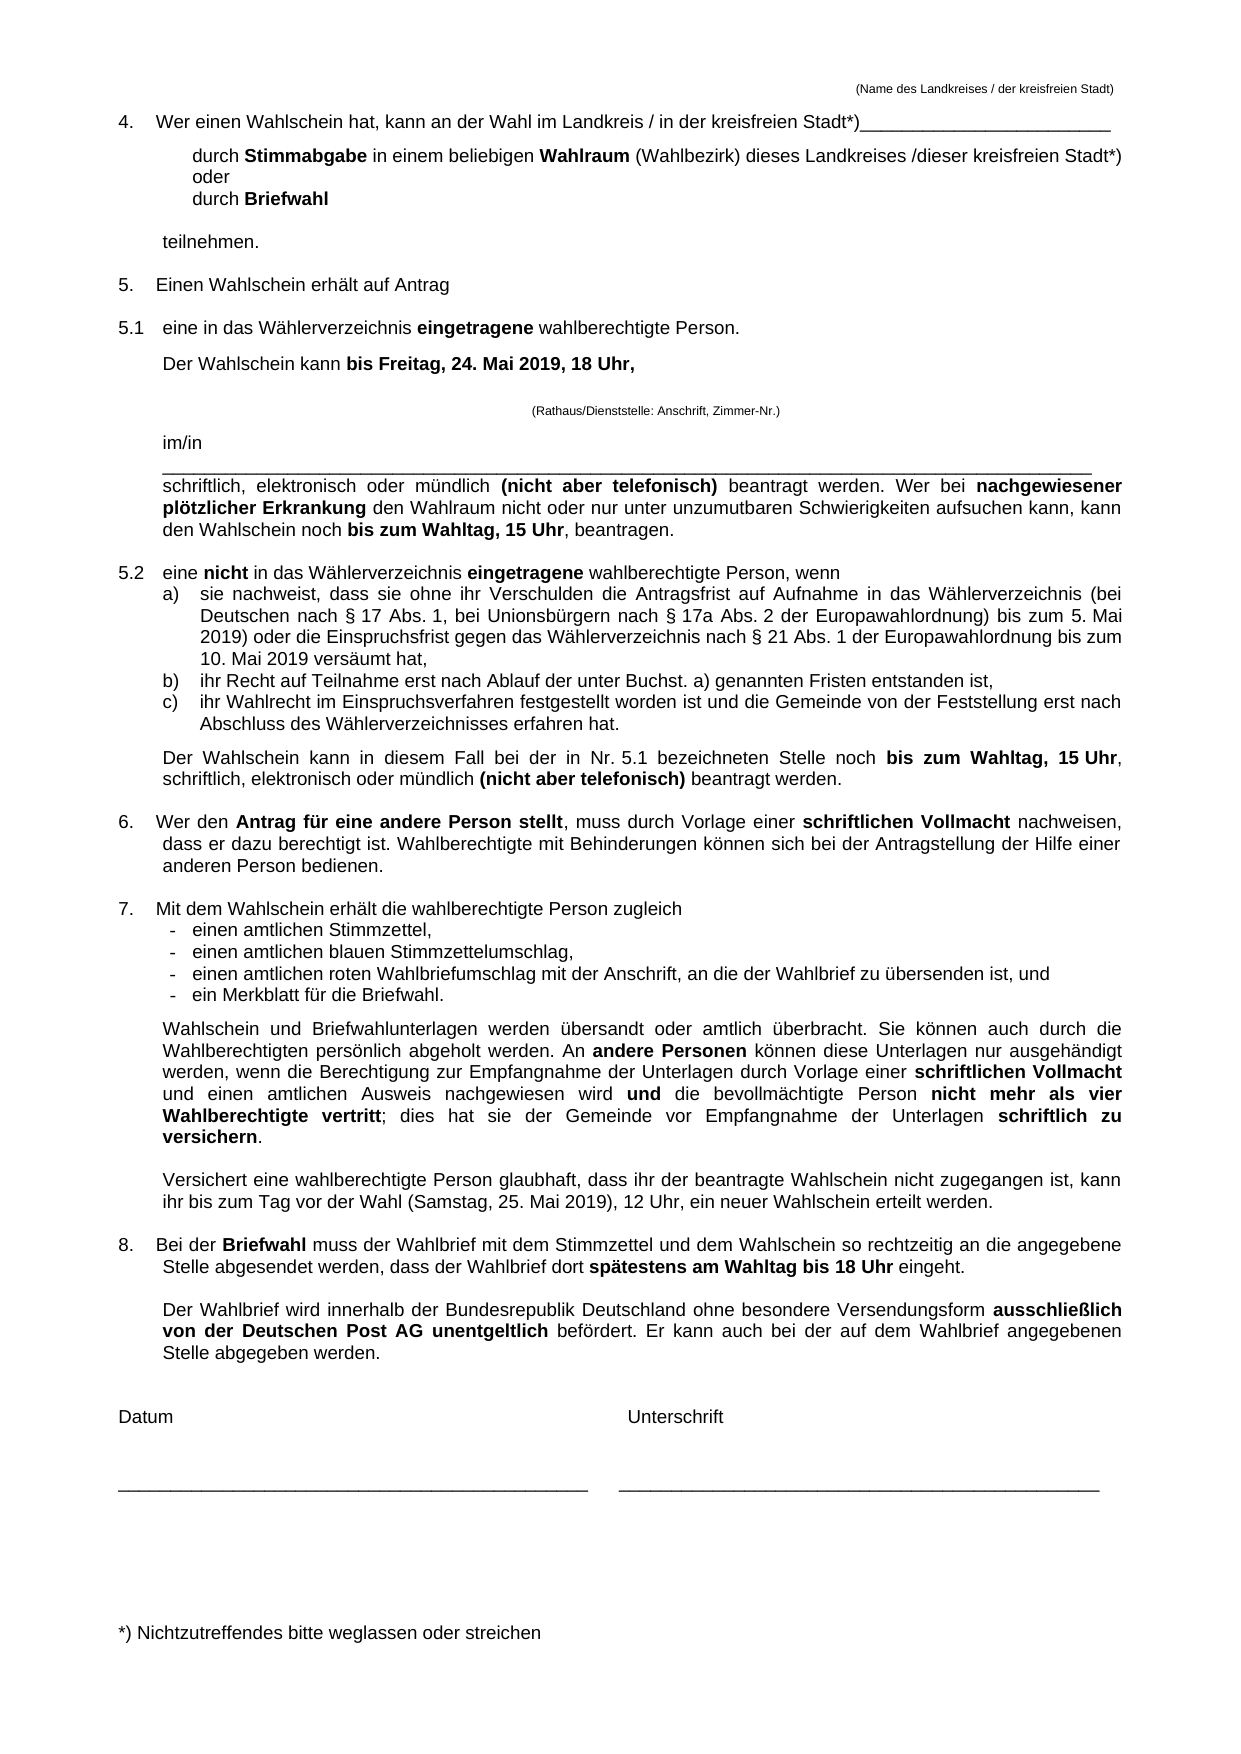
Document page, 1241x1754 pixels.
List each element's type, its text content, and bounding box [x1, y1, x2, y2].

text *) Nichtzutreffendes bitte weglassen oder streichen [118, 1622, 1122, 1643]
table_header Datum [118, 1406, 620, 1428]
list sie nachweist, dass sie ohne ihr Verschulden die Antragsfrist auf Aufnahme in das Wählerverzeichnis (bei Deutschen nach § 17 Abs. 1, bei Unionsbürgern nach § 17a Abs. 2 der Europawahlordnung) bis zum 5. Mai 2019) oder die Einspruchsfrist gegen das Wählerverzeichnis nach § 21 Abs. 1 der Europawahlordnung bis zum 10. Mai 2019 versäumt hat, [162, 583, 1122, 669]
list einen amtlichen Stimmzettel, [169, 919, 1122, 941]
list ihr Recht auf Teilnahme erst nach Ablauf der unter Buchst. a) genannten Fristen entstanden ist, [162, 669, 1122, 691]
text durch Briefwahl [192, 188, 1122, 209]
list einen amtlichen roten Wahlbriefumschlag mit der Anschrift, an die der Wahlbrief zu übersenden ist, und [169, 962, 1122, 984]
text Der Wahlschein kann bis Freitag, 24. Mai 2019, 18 Uhr, [162, 353, 1122, 403]
text im/in _________________________________________________________________________________________ [162, 432, 1122, 475]
list Wer einen Wahlschein hat, kann an der Wahl im Landkreis / in der kreisfreien Stadt*)________________________ [118, 111, 1122, 132]
list ein Merkblatt für die Briefwahl. [169, 984, 1122, 1006]
text oder [192, 166, 1122, 188]
list einen amtlichen blauen Stimmzettelumschlag, [169, 941, 1122, 962]
text teilnehmen. [162, 209, 1122, 274]
text (Name des Landkreises / der kreisfreien Stadt) [118, 82, 1122, 96]
list Bei der Briefwahl muss der Wahlbrief mit dem Stimmzettel und dem Wahlschein so rechtzeitig an die angegebene Stelle abgesendet werden, dass der Wahlbrief dort spätestens am Wahltag bis 18 Uhr eingeht. [118, 1234, 1122, 1277]
text 5.2 eine nicht in das Wählerverzeichnis eingetragene wahlberechtigte Person, wenn [118, 562, 1122, 583]
text Der Wahlschein kann in diesem Fall bei der in Nr. 5.1 bezeichneten Stelle noch bis zum Wahltag, 15 Uhr, schriftlich, elektronisch oder mündlich (nicht aber telefonisch) beantragt werden. [162, 747, 1122, 790]
text (Rathaus/Dienststelle: Anschrift, Zimmer-Nr.) [162, 403, 1122, 418]
text schriftlich, elektronisch oder mündlich (nicht aber telefonisch) beantragt werden. Wer bei nachgewiesener plötzlicher Erkrankung den Wahlraum nicht oder nur unter unzumutbaren Schwierigkeiten aufsuchen kann, kann den Wahlschein noch bis zum Wahltag, 15 Uhr, beantragen. [162, 475, 1122, 540]
table_header Unterschrift [620, 1406, 1107, 1428]
list Mit dem Wahlschein erhält die wahlberechtigte Person zugleich [118, 897, 1122, 919]
text Der Wahlbrief wird innerhalb der Bundesrepublik Deutschland ohne besondere Versendungsform ausschließlich von der Deutschen Post AG unentgeltlich befördert. Er kann auch bei der auf dem Wahlbrief angegebenen Stelle abgegeben werden. [162, 1298, 1122, 1363]
text Wahlschein und Briefwahlunterlagen werden übersandt oder amtlich überbracht. Sie können auch durch die Wahlberechtigten persönlich abgeholt werden. An andere Personen können diese Unterlagen nur ausgehändigt werden, wenn die Berechtigung zur Empfangnahme der Unterlagen durch Vorlage einer schriftlichen Vollmacht und einen amtlichen Ausweis nachgewiesen wird und die bevollmächtigte Person nicht mehr als vier Wahlberechtigte vertritt; dies hat sie der Gemeinde vor Empfangnahme der Unterlagen schriftlich zu versichern. [162, 1018, 1122, 1148]
list Einen Wahlschein erhält auf Antrag [118, 274, 1122, 296]
list ihr Wahlrecht im Einspruchsverfahren festgestellt worden ist und die Gemeinde von der Feststellung erst nach Abschluss des Wählerverzeichnisses erfahren hat. [162, 691, 1122, 734]
text 5.1 eine in das Wählerverzeichnis eingetragene wahlberechtigte Person. [118, 317, 1122, 353]
text Versichert eine wahlberechtigte Person glaubhaft, dass ihr der beantragte Wahlschein nicht zugegangen ist, kann ihr bis zum Tag vor der Wahl (Samstag, 25. Mai 2019), 12 Uhr, ein neuer Wahlschein erteilt werden. [162, 1169, 1122, 1212]
list Wer den Antrag für eine andere Person stellt, muss durch Vorlage einer schriftlichen Vollmacht nachweisen, dass er dazu berechtigt ist. Wahlberechtigte mit Behinderungen können sich bei der Antragstellung der Hilfe einer anderen Person bedienen. [118, 811, 1122, 876]
text _____________________________________________ ______________________________________________ [118, 1471, 1122, 1493]
text durch Stimmabgabe in einem beliebigen Wahlraum (Wahlbezirk) dieses Landkreises /dieser kreisfreien Stadt*) [192, 145, 1122, 166]
